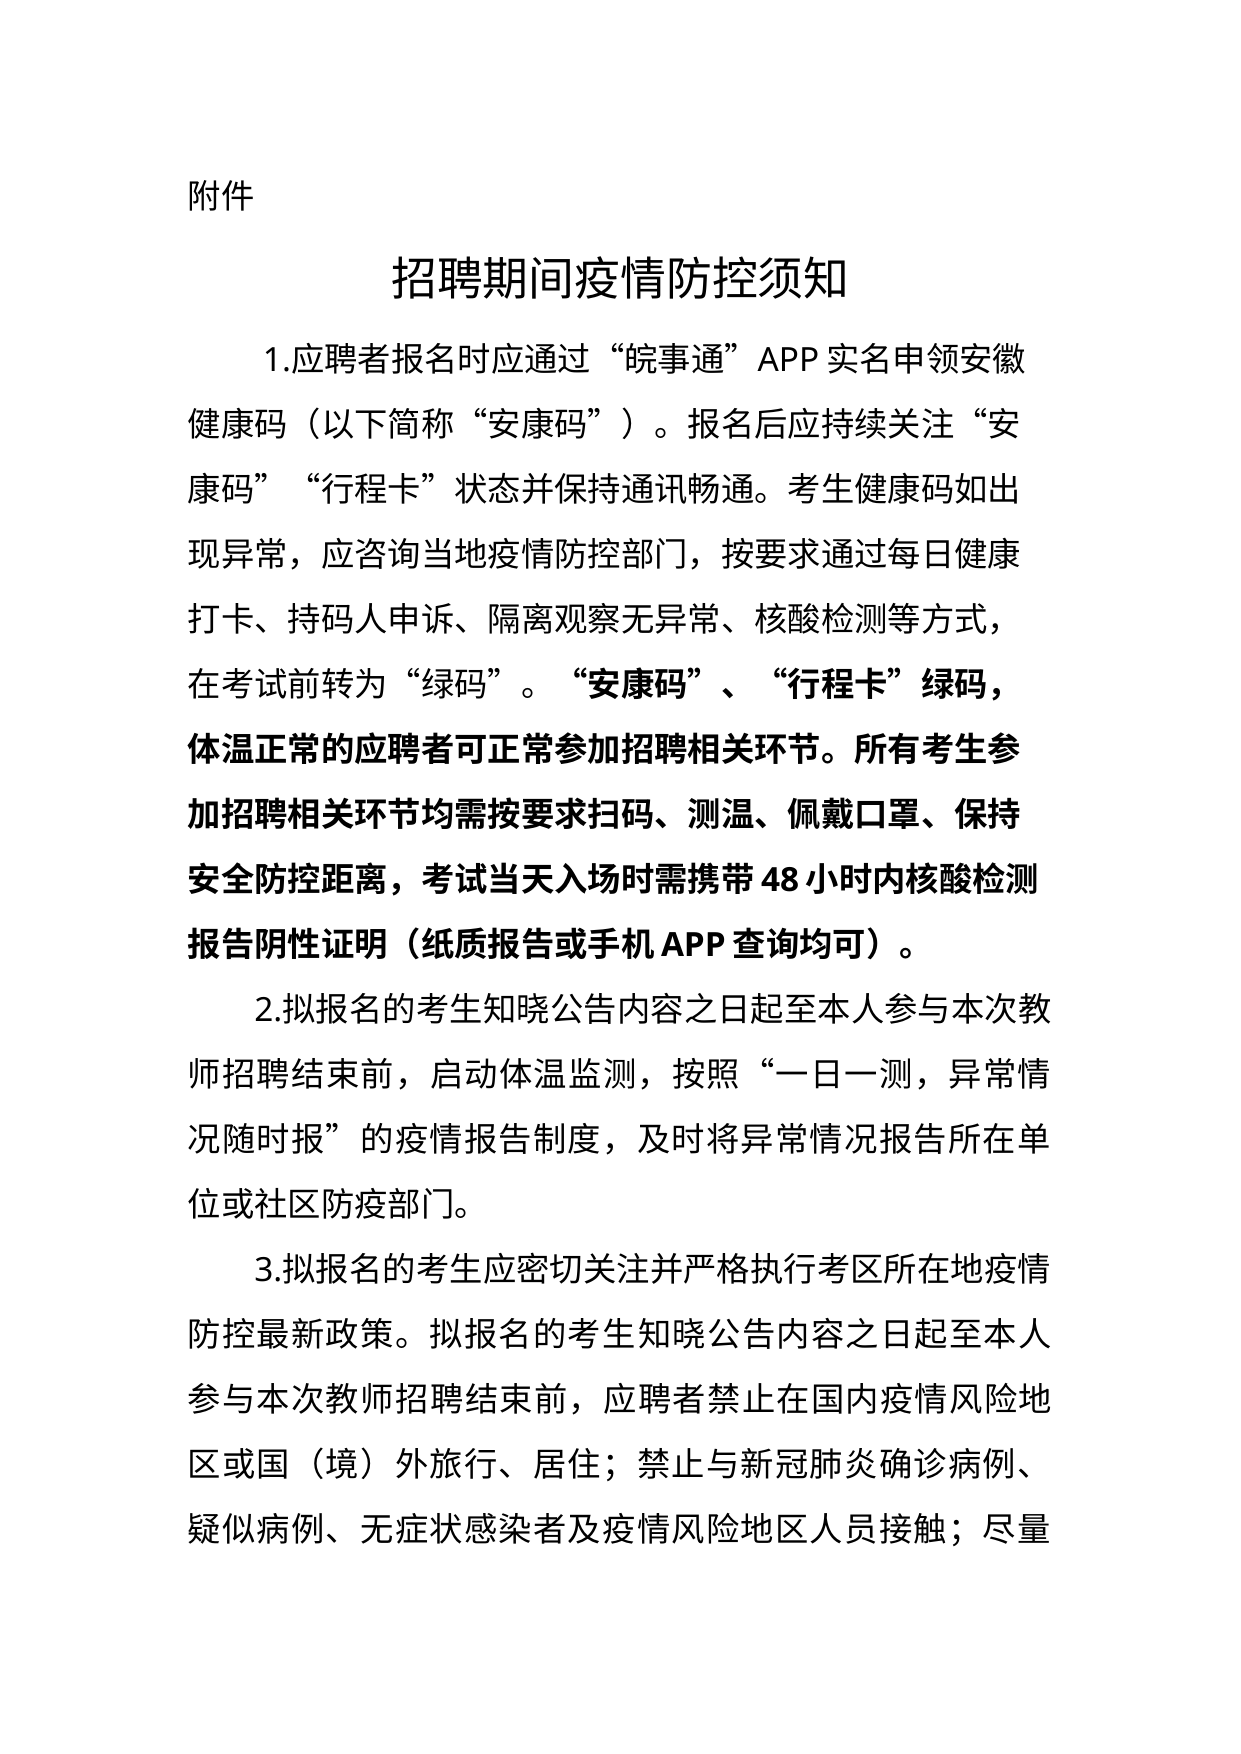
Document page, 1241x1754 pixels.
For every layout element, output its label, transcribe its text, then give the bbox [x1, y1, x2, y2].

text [187, 1234, 1053, 1559]
text 1.应聘者报名时应通过“皖事通”APP实名申领安徽健康码（以下简称“安康码”）。报名后应持续关注“安康码”“行程卡”状态并保持通讯畅通。考生健康码如出现异常，应咨询当地疫情防控部门，按要求通过每日健康打卡、持码人申诉、隔离观察无异常、核酸检测等方式，在考试前转为“绿码”。“安康码”、“行程卡”绿码，体温正常的应聘者可正常参加招聘相关环节。所有考生参加招聘相关环节均需按要求扫码、测温、佩戴口罩、保持安全防控距离，考试当天入场时需携带48小时内核酸检测报告阴性证明（纸质报告或手机APP查询均可）。 [187, 324, 1053, 974]
text 2.拟报名的考生知晓公告内容之日起至本人参与本次教师招聘结束前，启动体温监测，按照“一日一测，异常情况随时报”的疫情报告制度，及时将异常情况报告所在单位或社区防疫部门。 [187, 974, 1053, 1234]
text 招聘期间疫情防控须知 [187, 227, 1053, 324]
text 附件 [187, 162, 1053, 227]
